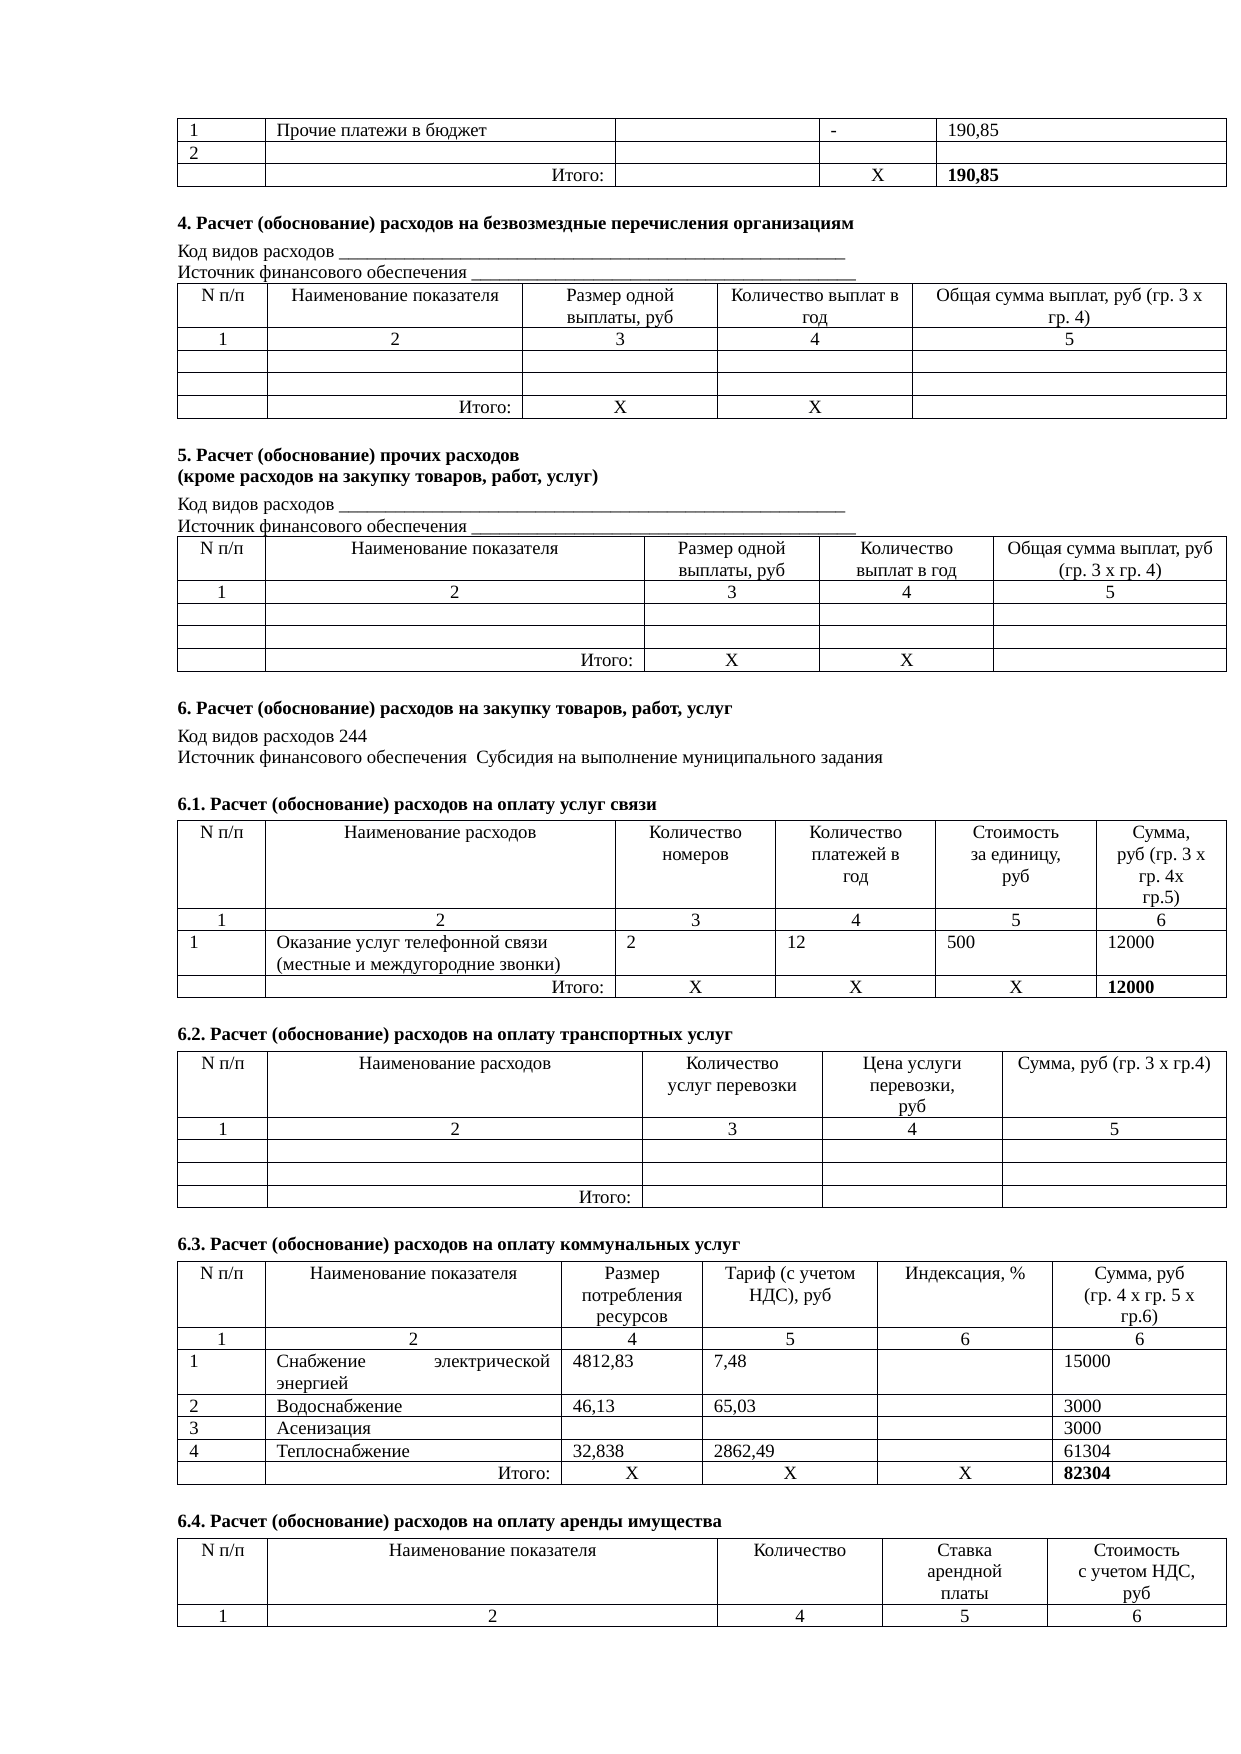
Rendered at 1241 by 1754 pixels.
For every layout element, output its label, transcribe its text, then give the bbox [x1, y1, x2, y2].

table_cell [268, 373, 522, 395]
table_cell 3 [178, 1417, 265, 1439]
table_header Размер одной выплаты, руб [645, 537, 819, 580]
table_cell X [820, 164, 936, 186]
table_header Количество услуг перевозки [643, 1052, 822, 1117]
table_header Размер одной выплаты, руб [523, 284, 717, 327]
table_cell 1 [178, 1605, 267, 1626]
table_cell 12000 [1097, 976, 1226, 997]
table_cell [178, 976, 265, 997]
table_cell [994, 649, 1226, 671]
table_cell [523, 373, 717, 395]
table_cell 2 [266, 581, 644, 603]
table_cell Итого: [268, 1186, 642, 1207]
table_header N п/п [178, 1539, 267, 1603]
table_cell 4 [718, 328, 912, 350]
table_header Ставка арендной платы [883, 1539, 1047, 1603]
table_cell 65,03 [703, 1395, 877, 1416]
table_header Наименование расходов [266, 821, 615, 908]
table_cell [266, 142, 615, 163]
table_cell [820, 604, 993, 625]
table_cell Итого: [266, 164, 615, 186]
table_cell [994, 626, 1226, 648]
table_cell [913, 373, 1226, 395]
table_cell Снабжение электрической энергией [266, 1350, 561, 1393]
table_cell X [616, 976, 775, 997]
table_cell 12000 [1097, 931, 1226, 974]
table_cell [878, 1440, 1052, 1461]
table_cell X [645, 649, 819, 671]
table_cell [645, 626, 819, 648]
table_cell [645, 604, 819, 625]
table_cell [178, 1186, 267, 1207]
table_cell 6 [1048, 1605, 1226, 1626]
table_cell [937, 142, 1226, 163]
subtitle 6. Расчет (обоснование) расходов на закупку товаров, работ, услуг [177, 697, 1152, 718]
table_cell X [562, 1462, 702, 1484]
text Источник финансового обеспечения _________________________________________ [177, 261, 1152, 283]
table_cell 2 [268, 1605, 717, 1626]
table_cell [178, 396, 267, 417]
table_cell 3 [523, 328, 717, 350]
table_cell 5 [703, 1328, 877, 1349]
table_cell [643, 1186, 822, 1207]
table_cell 190,85 [937, 164, 1226, 186]
table_header N п/п [178, 284, 267, 327]
table_cell 2 [178, 1395, 265, 1416]
text Код видов расходов ______________________________________________________ [177, 240, 1152, 261]
table_cell [178, 1163, 267, 1184]
table_header Наименование показателя [266, 537, 644, 580]
table_cell 3000 [1053, 1417, 1226, 1439]
table_header Наименование показателя [268, 1539, 717, 1603]
table_cell 7,48 [703, 1350, 877, 1393]
table_cell X [936, 976, 1096, 997]
table_cell 6 [878, 1328, 1052, 1349]
table_cell [178, 351, 267, 372]
table_cell 2 [268, 328, 522, 350]
table_header Стоимость с учетом НДС, руб [1048, 1539, 1226, 1603]
table_header Наименование показателя [266, 1262, 561, 1327]
table_header Количество номеров [616, 821, 775, 908]
subtitle 6.4. Расчет (обоснование) расходов на оплату аренды имущества [177, 1510, 1152, 1531]
table_cell 2 [178, 142, 265, 163]
table_header Количество выплат в год [718, 284, 912, 327]
table_header Сумма, руб (гр. 4 х гр. 5 х гр.6) [1053, 1262, 1226, 1327]
table_cell [178, 604, 265, 625]
table_cell 1 [178, 581, 265, 603]
table_cell [994, 604, 1226, 625]
table_cell 4 [178, 1440, 265, 1461]
table_cell [1003, 1186, 1226, 1207]
table_header Стоимость за единицу, руб [936, 821, 1096, 908]
subtitle 6.1. Расчет (обоснование) расходов на оплату услуг связи [177, 793, 1152, 814]
table_cell [178, 1140, 267, 1162]
table_cell 1 [178, 1118, 267, 1139]
table_cell 1 [178, 1328, 265, 1349]
subtitle 6.3. Расчет (обоснование) расходов на оплату коммунальных услуг [177, 1233, 1152, 1255]
table_cell 5 [1003, 1118, 1226, 1139]
table_cell 1 [178, 909, 265, 930]
table_cell X [776, 976, 935, 997]
table_cell 190,85 [937, 119, 1226, 141]
table_cell X [523, 396, 717, 417]
table_cell X [878, 1462, 1052, 1484]
table_header Сумма, руб (гр. 3 х гр.4) [1003, 1052, 1226, 1117]
table_cell 6 [1053, 1328, 1226, 1349]
table_cell [1003, 1140, 1226, 1162]
table_cell [878, 1417, 1052, 1439]
table_cell 61304 [1053, 1440, 1226, 1461]
table_cell [268, 351, 522, 372]
table_cell [1003, 1163, 1226, 1184]
table_cell 2862,49 [703, 1440, 877, 1461]
table_cell [823, 1140, 1002, 1162]
table_cell Водоснабжение [266, 1395, 561, 1416]
table_cell [718, 373, 912, 395]
table_cell 2 [616, 931, 775, 974]
table_cell [913, 351, 1226, 372]
table_cell [820, 626, 993, 648]
table_cell [878, 1395, 1052, 1416]
table_cell [178, 164, 265, 186]
table_header Размер потребления ресурсов [562, 1262, 702, 1327]
table_cell 3 [616, 909, 775, 930]
table_cell 500 [936, 931, 1096, 974]
table_cell 6 [1097, 909, 1226, 930]
table_cell 1 [178, 328, 267, 350]
table_cell [913, 396, 1226, 417]
table_header Общая сумма выплат, руб (гр. 3 х гр. 4) [913, 284, 1226, 327]
table_cell [643, 1140, 822, 1162]
table_cell [268, 1163, 642, 1184]
table_header Наименование показателя [268, 284, 522, 327]
table_cell [643, 1163, 822, 1184]
table_header Цена услуги перевозки, руб [823, 1052, 1002, 1117]
table_cell Итого: [266, 976, 615, 997]
table_header Количество выплат в год [820, 537, 993, 580]
table_cell 3 [645, 581, 819, 603]
table_cell 82304 [1053, 1462, 1226, 1484]
table_cell [268, 1140, 642, 1162]
table_cell 3 [643, 1118, 822, 1139]
table_cell 2 [268, 1118, 642, 1139]
table_cell 2 [266, 1328, 561, 1349]
table_cell [266, 604, 644, 625]
table_cell [823, 1186, 1002, 1207]
table_cell [266, 626, 644, 648]
text Источник финансового обеспечения _________________________________________ [177, 514, 1152, 536]
table_cell [718, 351, 912, 372]
table_cell Итого: [266, 649, 644, 671]
table_cell 5 [913, 328, 1226, 350]
table_cell 5 [994, 581, 1226, 603]
table_cell Итого: [266, 1462, 561, 1484]
table_cell Теплоснабжение [266, 1440, 561, 1461]
table_header Индексация, % [878, 1262, 1052, 1327]
table_cell 4 [562, 1328, 702, 1349]
table_header Количество платежей в год [776, 821, 935, 908]
table_cell [878, 1350, 1052, 1393]
table_cell Прочие платежи в бюджет [266, 119, 615, 141]
table_cell [562, 1417, 702, 1439]
table_cell X [718, 396, 912, 417]
subtitle 6.2. Расчет (обоснование) расходов на оплату транспортных услуг [177, 1023, 1152, 1045]
table_cell 4 [820, 581, 993, 603]
table_cell 4812,83 [562, 1350, 702, 1393]
table_cell X [820, 649, 993, 671]
table_header N п/п [178, 1262, 265, 1327]
table_cell 1 [178, 931, 265, 974]
table_header Наименование расходов [268, 1052, 642, 1117]
table_cell X [703, 1462, 877, 1484]
table_header Сумма, руб (гр. 3 х гр. 4х гр.5) [1097, 821, 1226, 908]
text Источник финансового обеспечения Субсидия на выполнение муниципального задания [177, 746, 1152, 768]
table_cell [616, 164, 819, 186]
text Код видов расходов ______________________________________________________ [177, 493, 1152, 514]
text Код видов расходов 244 [177, 724, 1152, 746]
table_cell Оказание услуг телефонной связи (местные и междугородние звонки) [266, 931, 615, 974]
table_cell 1 [178, 1350, 265, 1393]
table_header Тариф (с учетом НДС), руб [703, 1262, 877, 1327]
subtitle 4. Расчет (обоснование) расходов на безвозмездные перечисления организациям [177, 212, 1152, 233]
table_cell [820, 142, 936, 163]
table_cell Итого: [268, 396, 522, 417]
table_header Общая сумма выплат, руб (гр. 3 х гр. 4) [994, 537, 1226, 580]
table_cell 15000 [1053, 1350, 1226, 1393]
table_cell [178, 626, 265, 648]
table_cell 4 [823, 1118, 1002, 1139]
table_cell 4 [776, 909, 935, 930]
table_cell [178, 1462, 265, 1484]
table_cell [523, 351, 717, 372]
table_header N п/п [178, 821, 265, 908]
table_cell 4 [718, 1605, 882, 1626]
table_cell 5 [936, 909, 1096, 930]
subtitle 5. Расчет (обоснование) прочих расходов (кроме расходов на закупку товаров, работ, услуг) [177, 443, 1152, 487]
table_cell - [820, 119, 936, 141]
table_cell [703, 1417, 877, 1439]
table_cell Асенизация [266, 1417, 561, 1439]
table_cell 46,13 [562, 1395, 702, 1416]
table_cell [178, 649, 265, 671]
table_cell 2 [266, 909, 615, 930]
table_header N п/п [178, 537, 265, 580]
table_cell 12 [776, 931, 935, 974]
table_cell 5 [883, 1605, 1047, 1626]
table_header Количество [718, 1539, 882, 1603]
table_cell [823, 1163, 1002, 1184]
table_cell [178, 373, 267, 395]
table_header N п/п [178, 1052, 267, 1117]
table_cell 3000 [1053, 1395, 1226, 1416]
table_cell 1 [178, 119, 265, 141]
table_cell 32,838 [562, 1440, 702, 1461]
table_cell [616, 142, 819, 163]
table_cell [616, 119, 819, 141]
